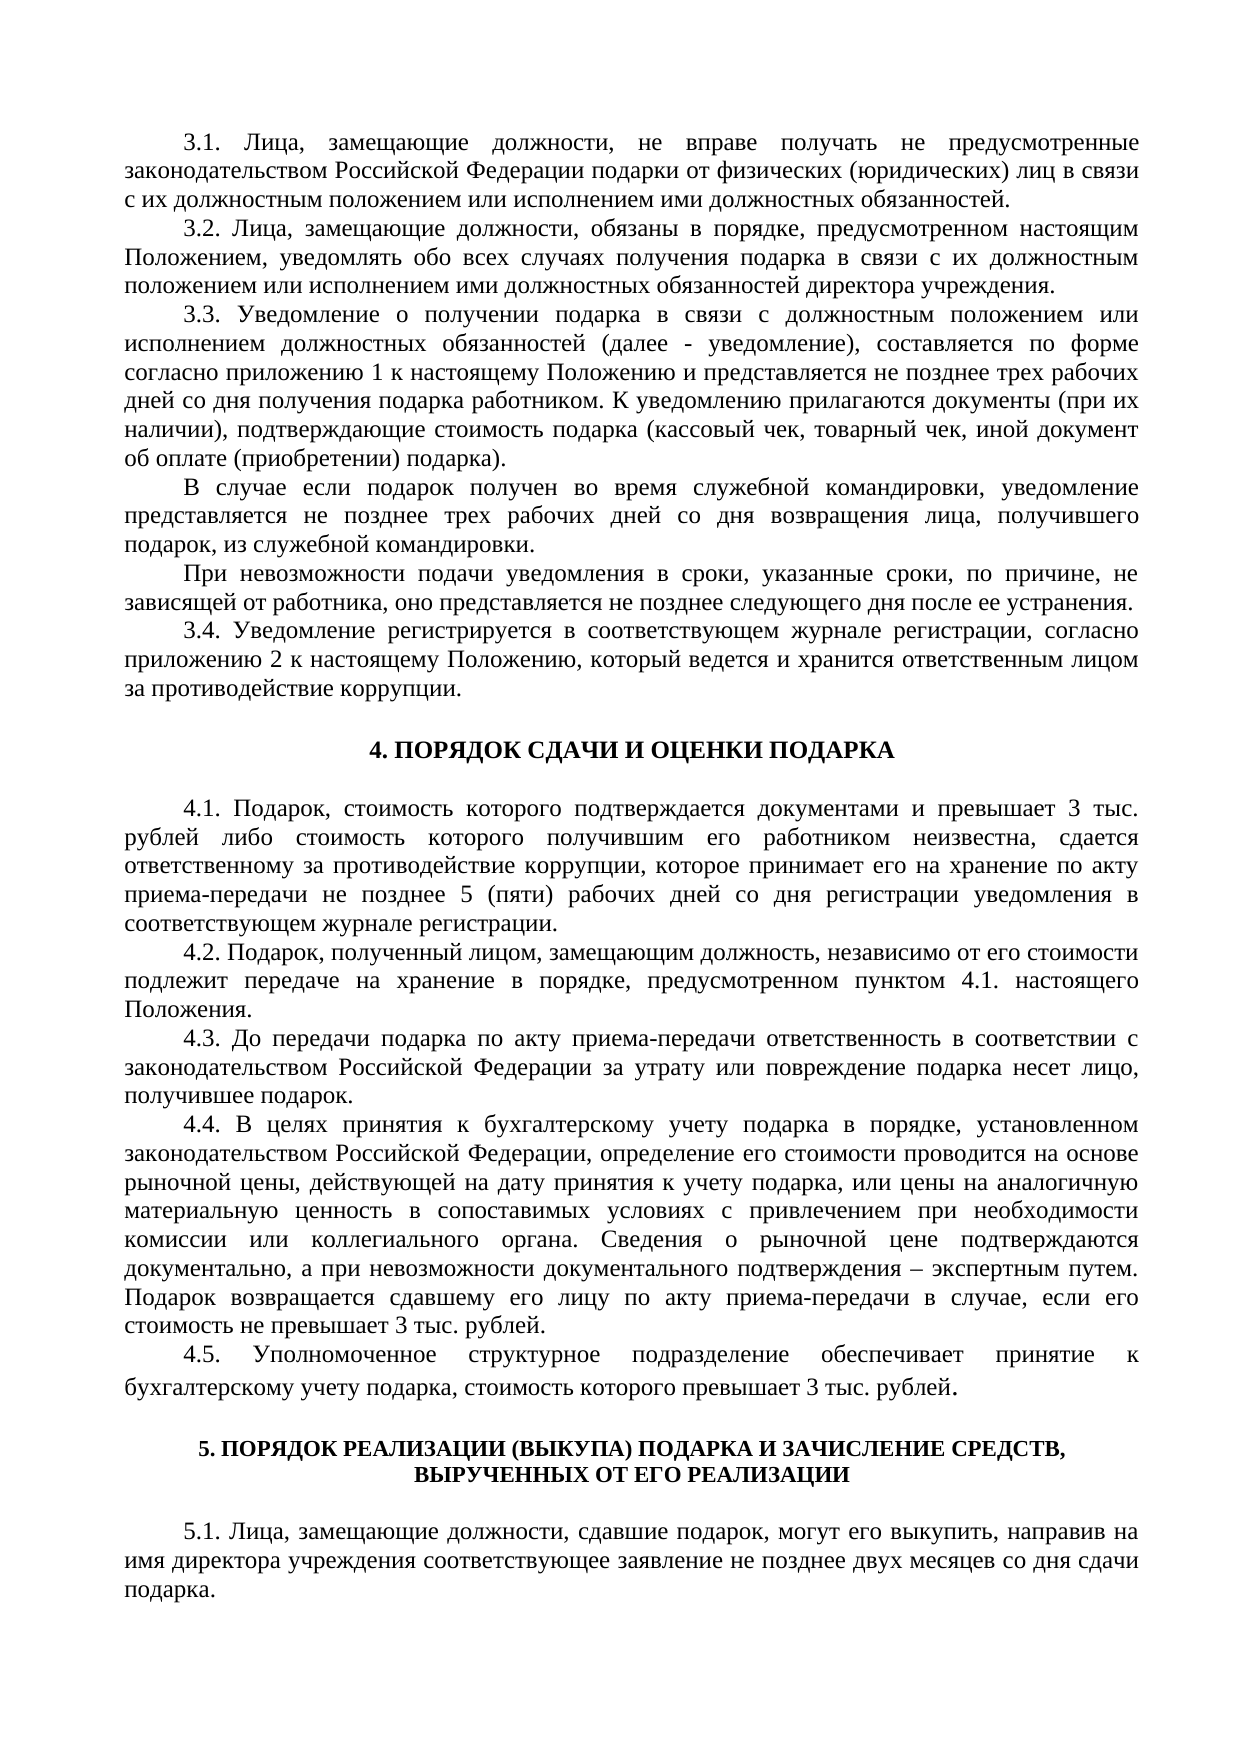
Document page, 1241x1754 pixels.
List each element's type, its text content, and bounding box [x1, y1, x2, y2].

text 3.4. Уведомление регистрируется в соответствующем журнале регистрации, согласно приложению 2 к настоящему Положению, который ведется и хранится ответственным лицом за противодействие коррупции. [124, 616, 1140, 702]
text 4.2. Подарок, полученный лицом, замещающим должность, независимо от его стоимости подлежит передаче на хранение в порядке, предусмотренном пунктом 4.1. настоящего Положения. [124, 937, 1140, 1023]
text 4.1. Подарок, стоимость которого подтверждается документами и превышает 3 тыс. рублей либо стоимость которого получившим его работником неизвестна, сдается ответственному за противодействие коррупции, которое принимает его на хранение по акту приема-передачи не позднее 5 (пяти) рабочих дней со дня регистрации уведомления в соответствующем журнале регистрации. [124, 793, 1140, 937]
text 4.4. В целях принятия к бухгалтерскому учету подарка в порядке, установленном законодательством Российской Федерации, определение его стоимости проводится на основе рыночной цены, действующей на дату принятия к учету подарка, или цены на аналогичную материальную ценность в сопоставимых условиях с привлечением при необходимости комиссии или коллегиального органа. Сведения о рыночной цене подтверждаются документально, а при невозможности документального подтверждения – экспертным путем. Подарок возвращается сдавшему его лицу по акту приема-передачи в случае, если его стоимость не превышает 3 тыс. рублей. [124, 1109, 1140, 1339]
text 5. ПОРЯДОК РЕАЛИЗАЦИИ (ВЫКУПА) ПОДАРКА И ЗАЧИСЛЕНИЕ СРЕДСТВ, ВЫРУЧЕННЫХ ОТ ЕГО РЕАЛИЗАЦИИ [124, 1435, 1140, 1488]
text 5.1. Лица, замещающие должности, сдавшие подарок, могут его выкупить, направив на имя директора учреждения соответствующее заявление не позднее двух месяцев со дня сдачи подарка. [124, 1516, 1140, 1603]
text 3.1. Лица, замещающие должности, не вправе получать не предусмотренные законодательством Российской Федерации подарки от физических (юридических) лиц в связи с их должностным положением или исполнением ими должностных обязанностей. [124, 127, 1140, 213]
text 4.5. Уполномоченное структурное подразделение обеспечивает принятие к бухгалтерскому учету подарка, стоимость которого превышает 3 тыс. рублей. [124, 1339, 1140, 1401]
text 4.3. До передачи подарка по акту приема-передачи ответственность в соответствии с законодательством Российской Федерации за утрату или повреждение подарка несет лицо, получившее подарок. [124, 1023, 1140, 1109]
text При невозможности подачи уведомления в сроки, указанные сроки, по причине, не зависящей от работника, оно представляется не позднее следующего дня после ее устранения. [124, 558, 1140, 616]
text 3.2. Лица, замещающие должности, обязаны в порядке, предусмотренном настоящим Положением, уведомлять обо всех случаях получения подарка в связи с их должностным положением или исполнением ими должностных обязанностей директора учреждения. [124, 213, 1140, 299]
text В случае если подарок получен во время служебной командировки, уведомление представляется не позднее трех рабочих дней со дня возвращения лица, получившего подарок, из служебной командировки. [124, 472, 1140, 558]
text 4. ПОРЯДОК СДАЧИ И ОЦЕНКИ ПОДАРКА [124, 735, 1140, 764]
text 3.3. Уведомление о получении подарка в связи с должностным положением или исполнением должностных обязанностей (далее - уведомление), составляется по форме согласно приложению 1 к настоящему Положению и представляется не позднее трех рабочих дней со дня получения подарка работником. К уведомлению прилагаются документы (при их наличии), подтверждающие стоимость подарка (кассовый чек, товарный чек, иной документ об оплате (приобретении) подарка). [124, 299, 1140, 472]
